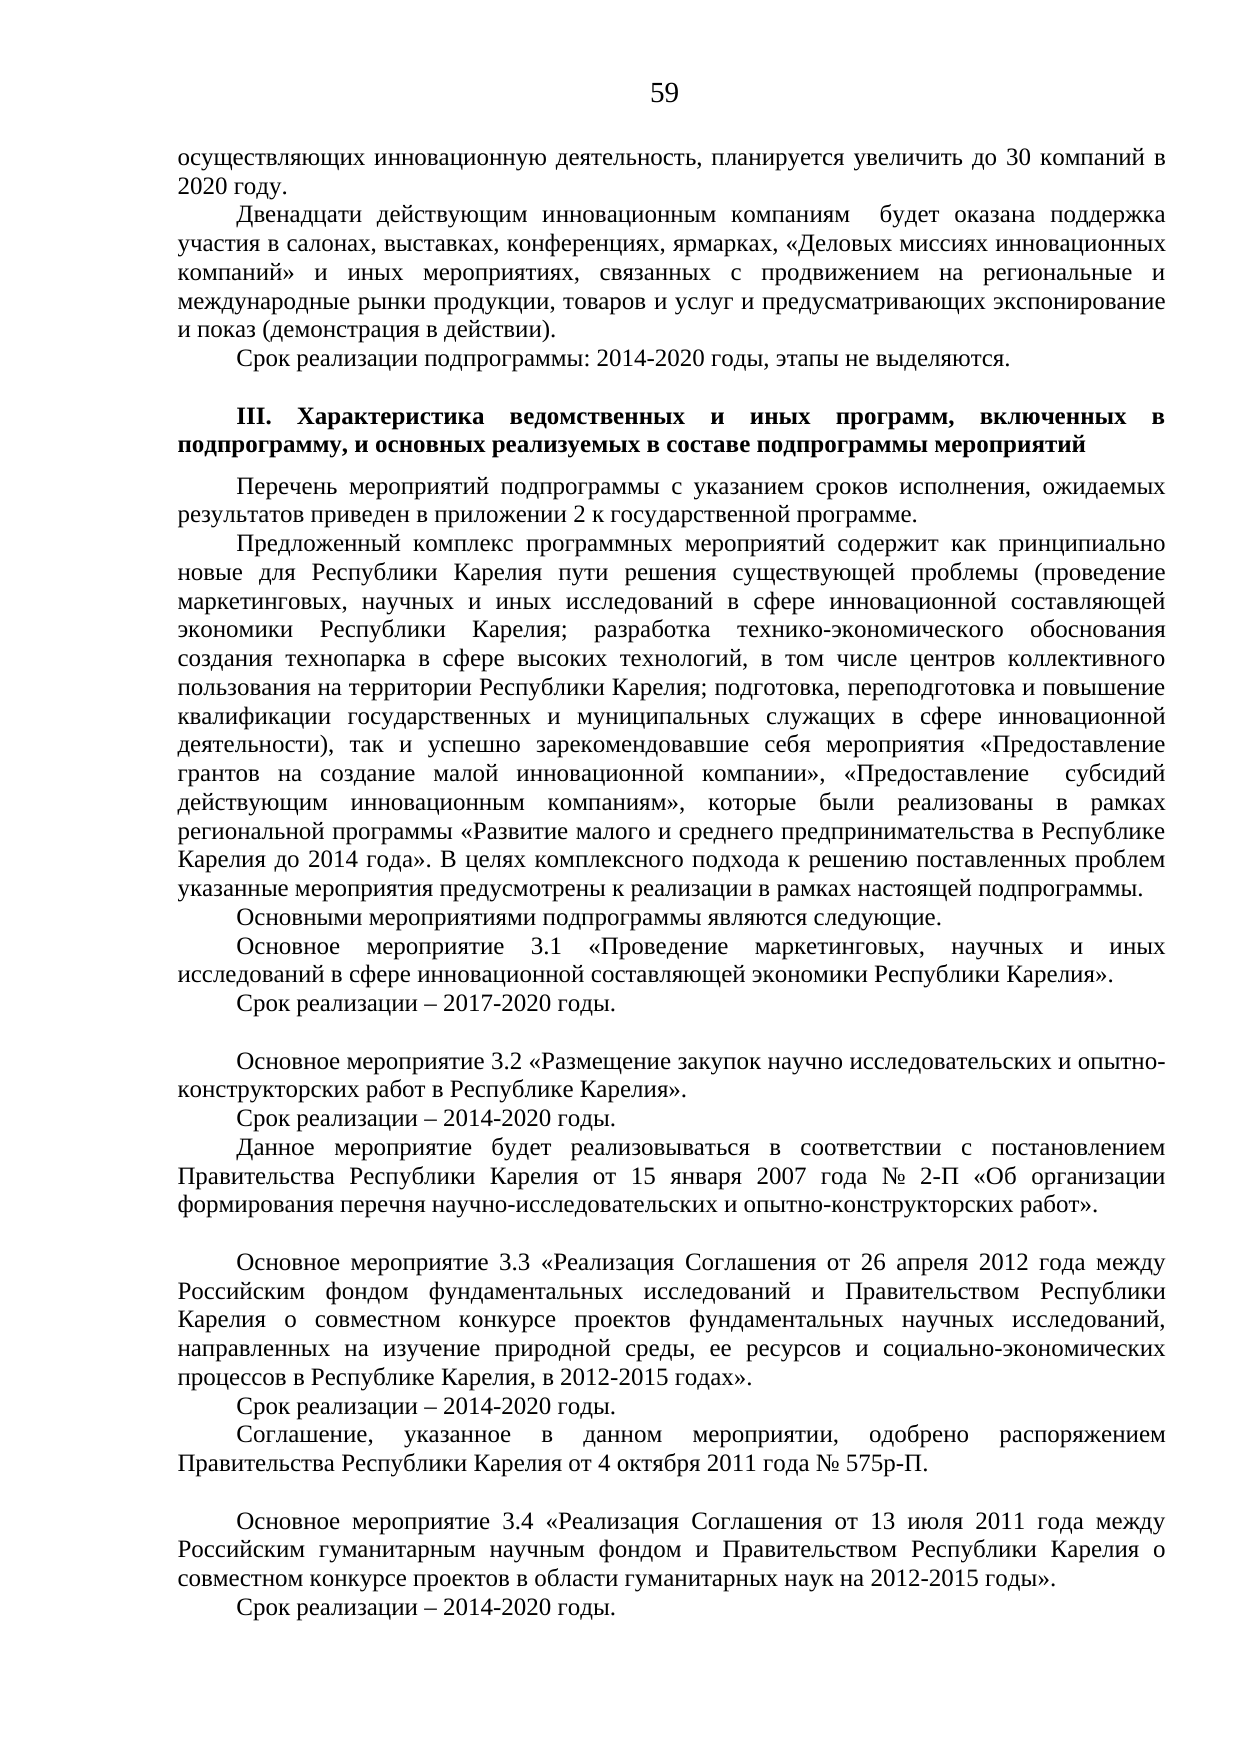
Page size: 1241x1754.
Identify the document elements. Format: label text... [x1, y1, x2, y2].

text Соглашение, указанное в данном мероприятии, одобрено распоряжением Правительства Республики Карелия от 4 октября 2011 года № 575р-П. [177, 1419, 1166, 1477]
text Основное мероприятие 3.1 «Проведение маркетинговых, научных и иных исследований в сфере инновационной составляющей экономики Республики Карелия». [177, 931, 1166, 988]
text Срок реализации подпрограммы: 2014-2020 годы, этапы не выделяются. [177, 343, 1166, 372]
text Предложенный комплекс программных мероприятий содержит как принципиально новые для Республики Карелия пути решения существующей проблемы (проведение маркетинговых, научных и иных исследований в сфере инновационной составляющей экономики Республики Карелия; разработка технико-экономического обоснования создания технопарка в сфере высоких технологий, в том числе центров коллективного пользования на территории Республики Карелия; подготовка, переподготовка и повышение квалификации государственных и муниципальных служащих в сфере инновационной деятельности), так и успешно зарекомендовавшие себя мероприятия «Предоставление грантов на создание малой инновационной компании», «Предоставление субсидий действующим инновационным компаниям», которые были реализованы в рамках региональной программы «Развитие малого и среднего предпринимательства в Республике Карелия до 2014 года». В целях комплексного подхода к решению поставленных проблем указанные мероприятия предусмотрены к реализации в рамках настоящей подпрограммы. [177, 528, 1166, 902]
text Срок реализации – 2014-2020 годы. [177, 1103, 1166, 1132]
text Срок реализации – 2014-2020 годы. [177, 1391, 1166, 1419]
text III. Характеристика ведомственных и иных программ, включенных в подпрограмму, и основных реализуемых в составе подпрограммы мероприятий [177, 401, 1166, 458]
text Перечень мероприятий подпрограммы с указанием сроков исполнения, ожидаемых результатов приведен в приложении 2 к государственной программе. [177, 471, 1166, 528]
text Основное мероприятие 3.2 «Размещение закупок научно исследовательских и опытно-конструкторских работ в Республике Карелия». [177, 1046, 1166, 1103]
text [177, 142, 1166, 199]
text Срок реализации – 2017-2020 годы. [177, 988, 1166, 1017]
text Основными мероприятиями подпрограммы являются следующие. [177, 902, 1166, 931]
text Двенадцати действующим инновационным компаниям будет оказана поддержка участия в салонах, выставках, конференциях, ярмарках, «Деловых миссиях инновационных компаний» и иных мероприятиях, связанных с продвижением на региональные и международные рынки продукции, товаров и услуг и предусматривающих экспонирование и показ (демонстрация в действии). [177, 199, 1166, 343]
text Срок реализации – 2014-2020 годы. [177, 1592, 1166, 1621]
text Основное мероприятие 3.3 «Реализация Соглашения от 26 апреля 2012 года между Российским фондом фундаментальных исследований и Правительством Республики Карелия о совместном конкурсе проектов фундаментальных научных исследований, направленных на изучение природной среды, ее ресурсов и социально-экономических процессов в Республике Карелия, в 2012-2015 годах». [177, 1247, 1166, 1391]
text Данное мероприятие будет реализовываться в соответствии с постановлением Правительства Республики Карелия от 15 января 2007 года № 2-П «Об организации формирования перечня научно-исследовательских и опытно-конструкторских работ». [177, 1132, 1166, 1218]
text Основное мероприятие 3.4 «Реализация Соглашения от 13 июля 2011 года между Российским гуманитарным научным фондом и Правительством Республики Карелия о совместном конкурсе проектов в области гуманитарных наук на 2012-2015 годы». [177, 1506, 1166, 1592]
